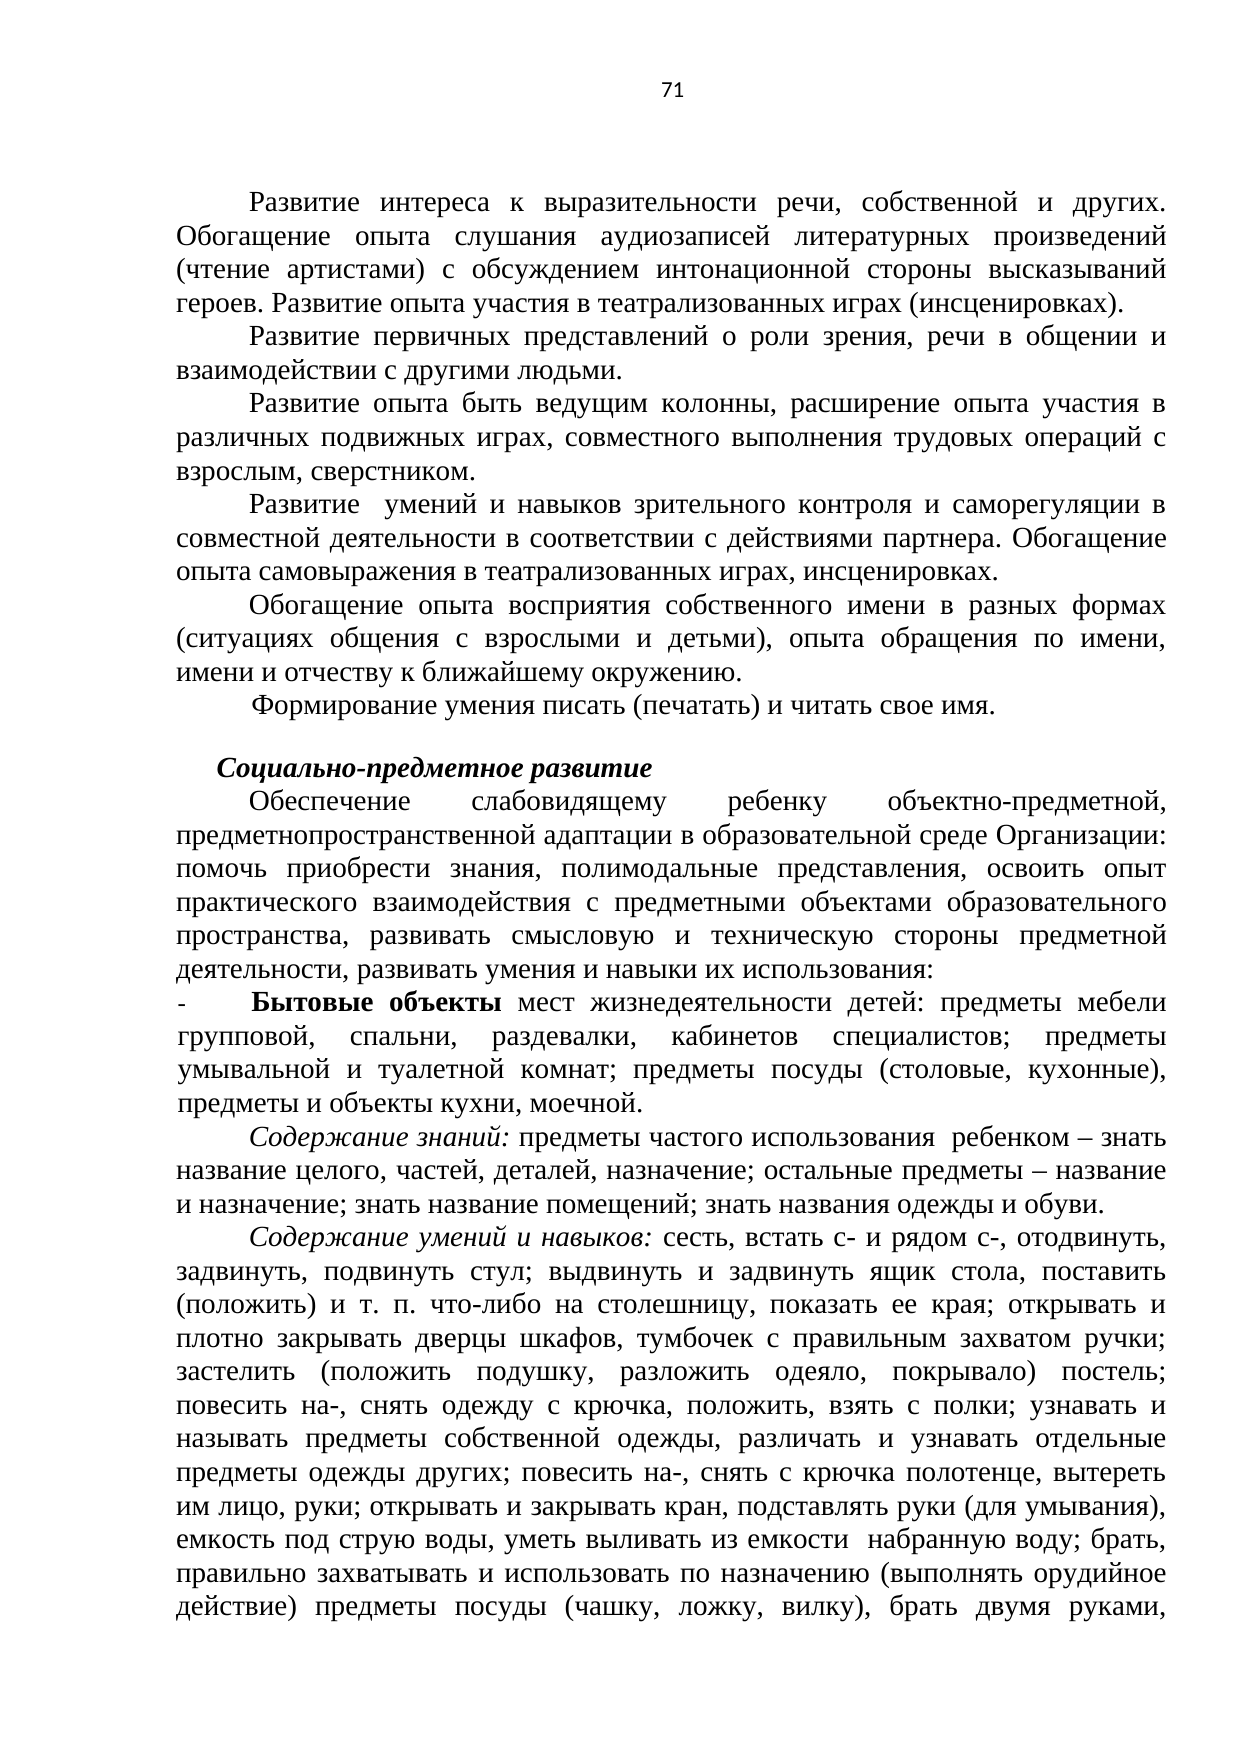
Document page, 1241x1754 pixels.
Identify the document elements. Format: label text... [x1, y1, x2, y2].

text Развитие опыта быть ведущим колонны, расширение опыта участия в различных подвижных играх, совместного выполнения трудовых операций с взрослым, сверстником. [176, 386, 1167, 486]
list Бытовые объекты мест жизнедеятельности детей: предметы мебели групповой, спальни, раздевалки, кабинетов специалистов; предметы умывальной и туалетной комнат; предметы посуды (столовые, кухонные), предметы и объекты кухни, моечной. [177, 984, 1167, 1119]
text Социально-предметное развитие [177, 750, 1167, 783]
text Развитие умений и навыков зрительного контроля и саморегуляции в совместной деятельности в соответствии с действиями партнера. Обогащение опыта самовыражения в театрализованных играх, инсценировках. [176, 486, 1167, 587]
text Обогащение опыта восприятия собственного имени в разных формах (ситуациях общения с взрослыми и детьми), опыта обращения по имени, имени и отчеству к ближайшему окружению. [176, 587, 1167, 687]
text Развитие первичных представлений о роли зрения, речи в общении и взаимодействии с другими людьми. [176, 318, 1167, 386]
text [176, 1219, 1167, 1622]
text Формирование умения писать (печатать) и читать свое имя. [251, 687, 1167, 721]
text Содержание знаний: предметы частого использования ребенком – знать название целого, частей, деталей, назначение; остальные предметы – название и назначение; знать название помещений; знать названия одежды и обуви. [176, 1119, 1167, 1219]
text Развитие интереса к выразительности речи, собственной и других. Обогащение опыта слушания аудиозаписей литературных произведений (чтение артистами) с обсуждением интонационной стороны высказываний героев. Развитие опыта участия в театрализованных играх (инсценировках). [176, 184, 1167, 318]
text Обеспечение слабовидящему ребенку объектно-предметной, предметнопространственной адаптации в образовательной среде Организации: помочь приобрести знания, полимодальные представления, освоить опыт практического взаимодействия с предметными объектами образовательного пространства, развивать смысловую и техническую стороны предметной деятельности, развивать умения и навыки их использования: [176, 783, 1167, 984]
